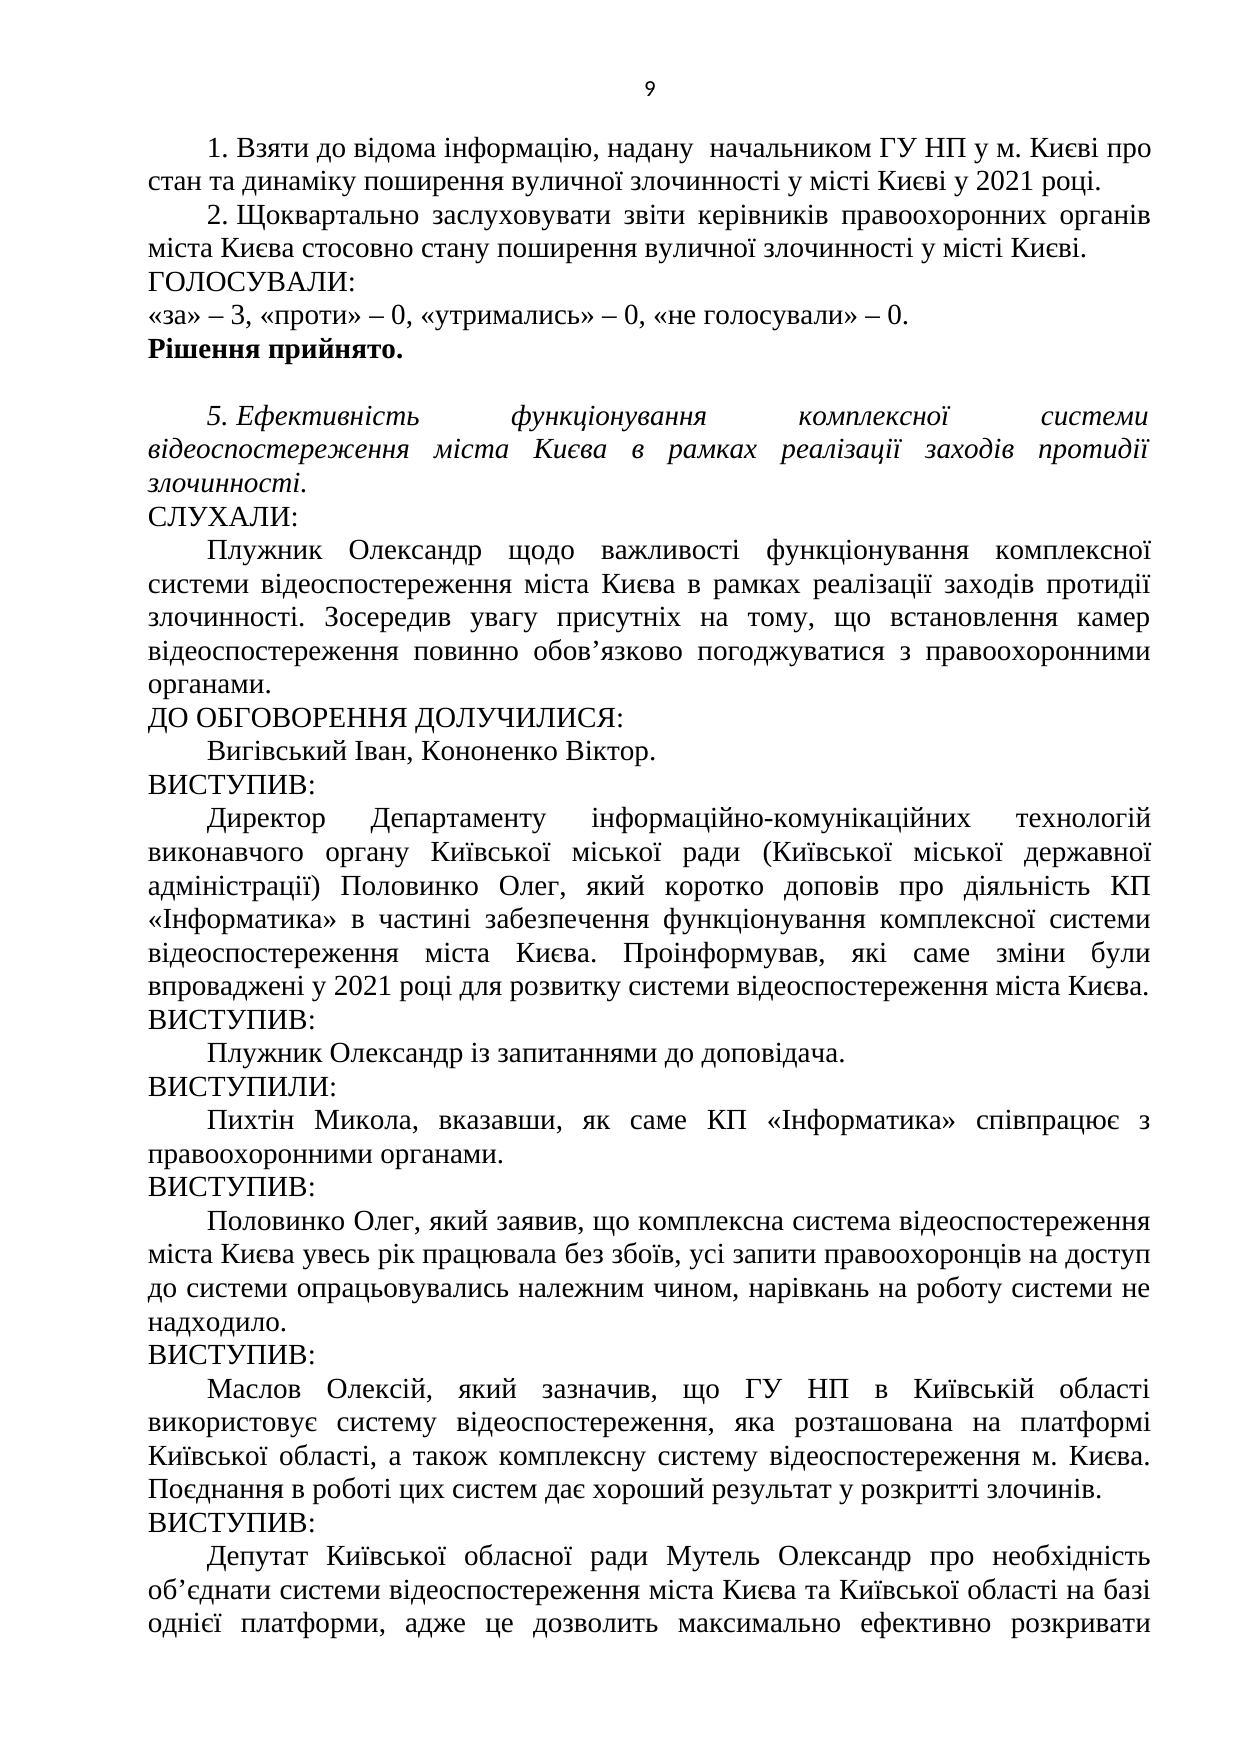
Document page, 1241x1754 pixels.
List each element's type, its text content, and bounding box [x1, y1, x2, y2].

text ДО ОБГОВОРЕННЯ ДОЛУЧИЛИСЯ: [148, 700, 1152, 733]
text ВИСТУПИВ: [148, 1337, 1152, 1371]
text ГОЛОСУВАЛИ: [148, 264, 1152, 297]
text ВИСТУПИВ: [148, 1002, 1152, 1035]
text Плужник Олександр із запитаннями до доповідача. [148, 1035, 1152, 1069]
list Взяти до відома інформацію, надану начальником ГУ НП у м. Києві про стан та динаміку поширення вуличної злочинності у місті Києві у 2021 році. [148, 130, 1152, 197]
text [148, 1538, 1152, 1639]
text «за» – 3, «проти» – 0, «утримались» – 0, «не голосували» – 0. [148, 297, 1152, 331]
list Щоквартально заслуховувати звіти керівників правоохоронних органів міста Києва стосовно стану поширення вуличної злочинності у місті Києві. [148, 197, 1152, 264]
text Рішення прийнято. [148, 331, 1152, 364]
list Ефективність функціонування комплексної системи відеоспостереження міста Києва в рамках реалізації заходів протидії злочинності. [148, 398, 1152, 499]
text Пихтін Микола, вказавши, як саме КП «Інформатика» співпрацює з правоохоронними органами. [148, 1102, 1152, 1169]
text ВИСТУПИВ: [148, 1505, 1152, 1538]
text ВИСТУПИВ: [148, 767, 1152, 801]
text ВИСТУПИВ: [148, 1169, 1152, 1203]
text СЛУХАЛИ: [148, 499, 1152, 532]
text Директор Департаменту інформаційно-комунікаційних технологій виконавчого органу Київської міської ради (Київської міської державної адміністрації) Половинко Олег, який коротко доповів про діяльність КП «Інформатика» в частині забезпечення функціонування комплексної системи відеоспостереження міста Києва. Проінформував, які саме зміни були впроваджені у 2021 році для розвитку системи відеоспостереження міста Києва. [148, 801, 1152, 1002]
text Маслов Олексій, який зазначив, що ГУ НП в Київській області використовує систему відеоспостереження, яка розташована на платформі Київської області, а також комплексну систему відеоспостереження м. Києва. Поєднання в роботі цих систем дає хороший результат у розкритті злочинів. [148, 1371, 1152, 1505]
text Плужник Олександр щодо важливості функціонування комплексної системи відеоспостереження міста Києва в рамках реалізації заходів протидії злочинності. Зосередив увагу присутніх на тому, що встановлення камер відеоспостереження повинно обов’язково погоджуватися з правоохоронними органами. [148, 532, 1152, 700]
text Половинко Олег, який заявив, що комплексна система відеоспостереження міста Києва увесь рік працювала без збоїв, усі запити правоохоронців на доступ до системи опрацьовувались належним чином, нарівкань на роботу системи не надходило. [148, 1203, 1152, 1337]
text Вигівський Іван, Кононенко Віктор. [148, 733, 1152, 767]
text ВИСТУПИЛИ: [148, 1069, 1152, 1102]
